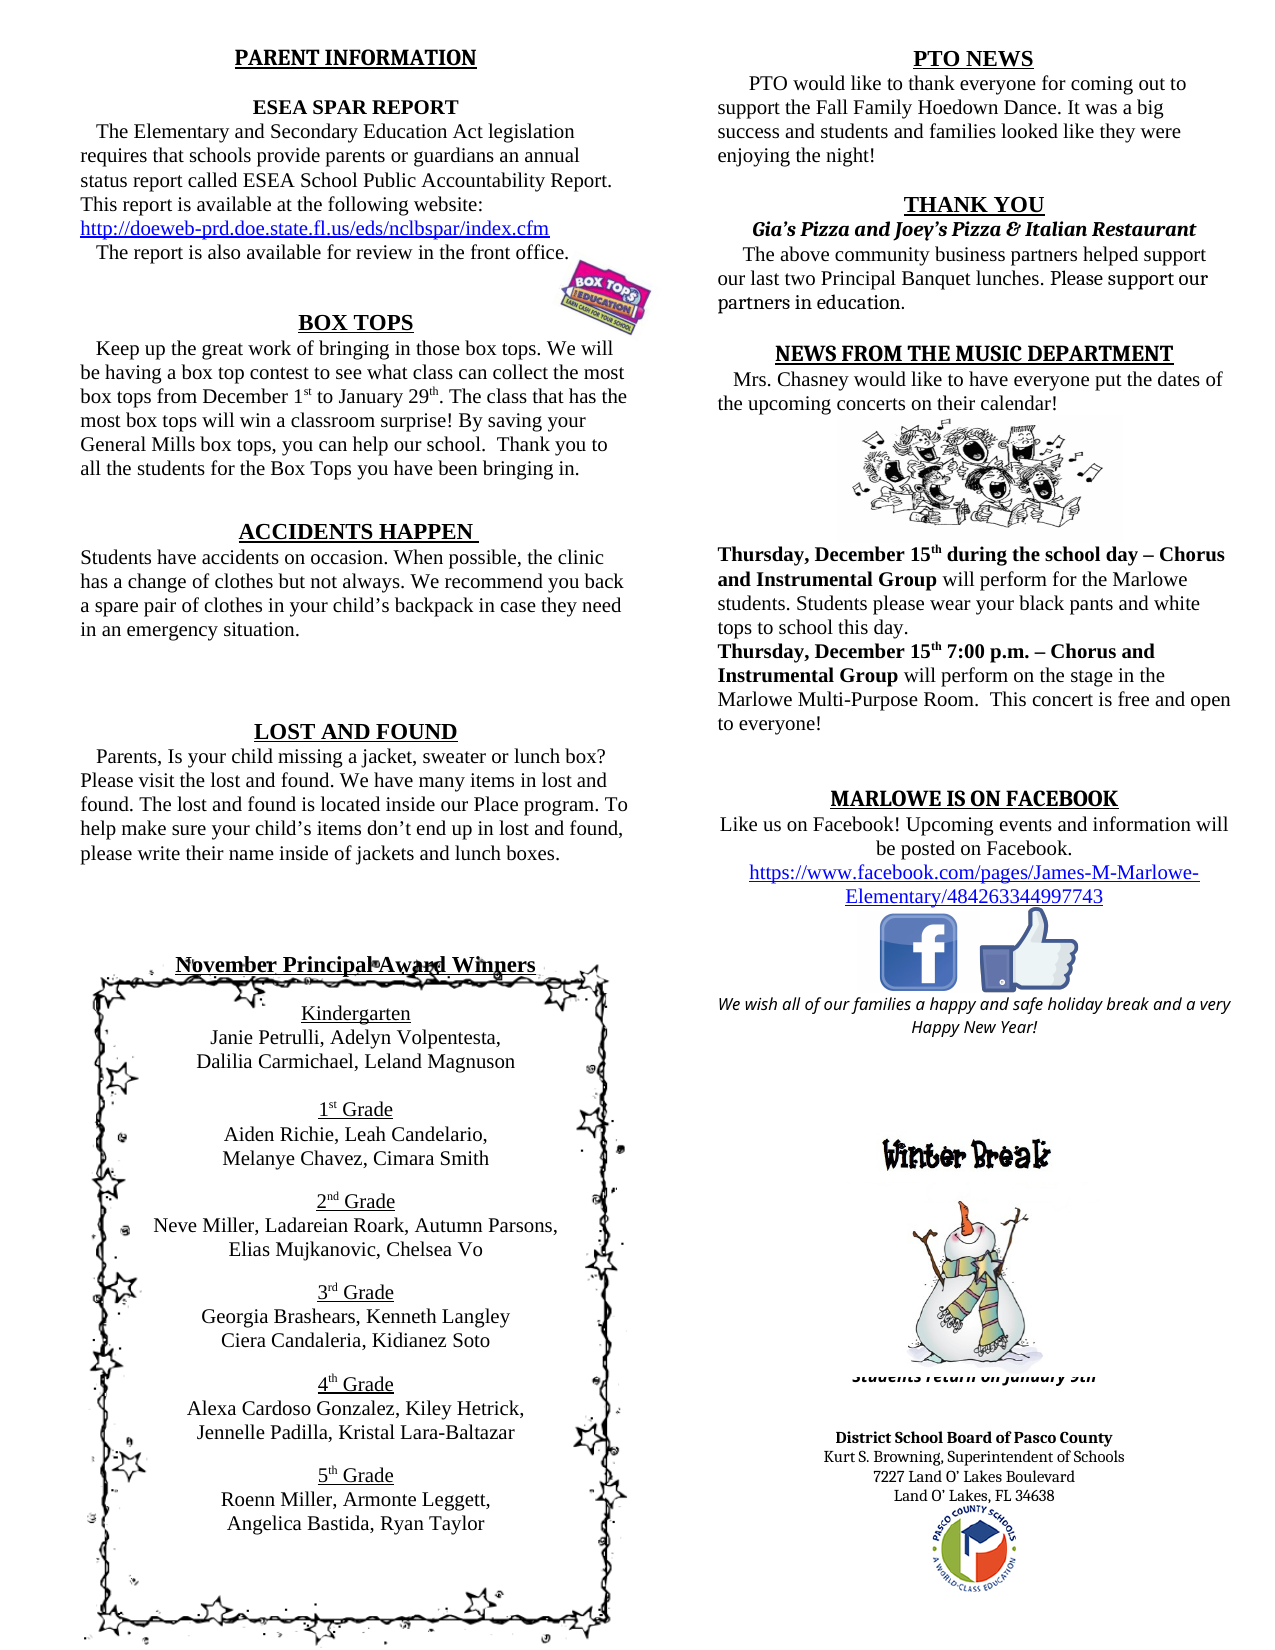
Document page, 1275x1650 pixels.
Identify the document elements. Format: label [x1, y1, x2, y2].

picture [552, 251, 661, 341]
picture [857, 907, 1079, 993]
picture [837, 415, 1123, 543]
picture [832, 1123, 1099, 1377]
picture [932, 1505, 1016, 1592]
